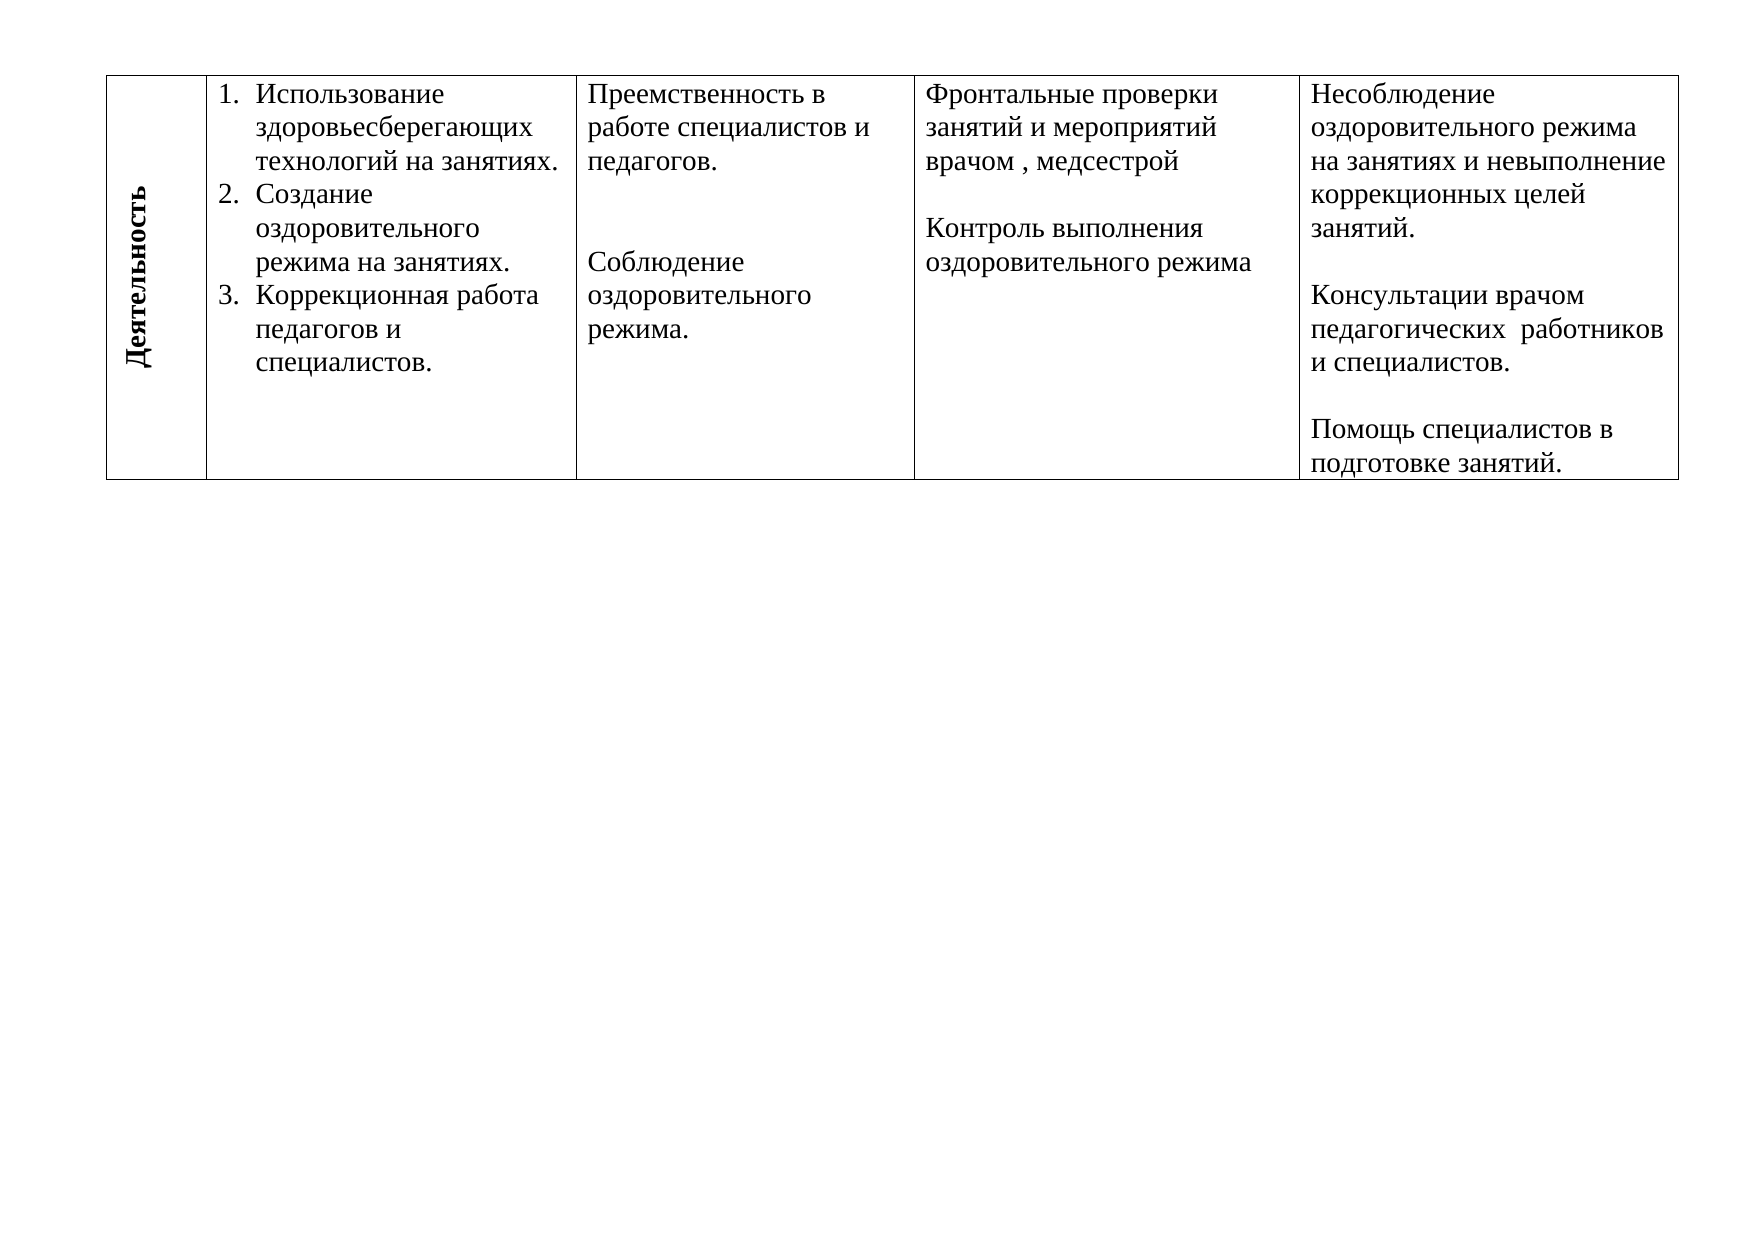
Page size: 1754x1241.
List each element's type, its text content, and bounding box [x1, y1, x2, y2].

table_cell Фронтальные проверки занятий и мероприятий врачом , медсестрой Контроль выполнения оздоровительного режима [915, 76, 1299, 478]
table_cell Деятельность [107, 76, 206, 478]
table_cell Несоблюдение оздоровительного режима на занятиях и невыполнение коррекционных целей занятий. Консультации врачом педагогических работников и специалистов. Помощь специалистов в подготовке занятий. [1300, 76, 1678, 478]
table_cell Преемственность в работе специалистов и педагогов. Соблюдение оздоровительного режима. [577, 76, 914, 478]
table_cell Использование здоровьесберегающих технологий на занятиях. Создание оздоровительного режима на занятиях. Коррекционная работа педагогов и специалистов. [207, 76, 576, 478]
